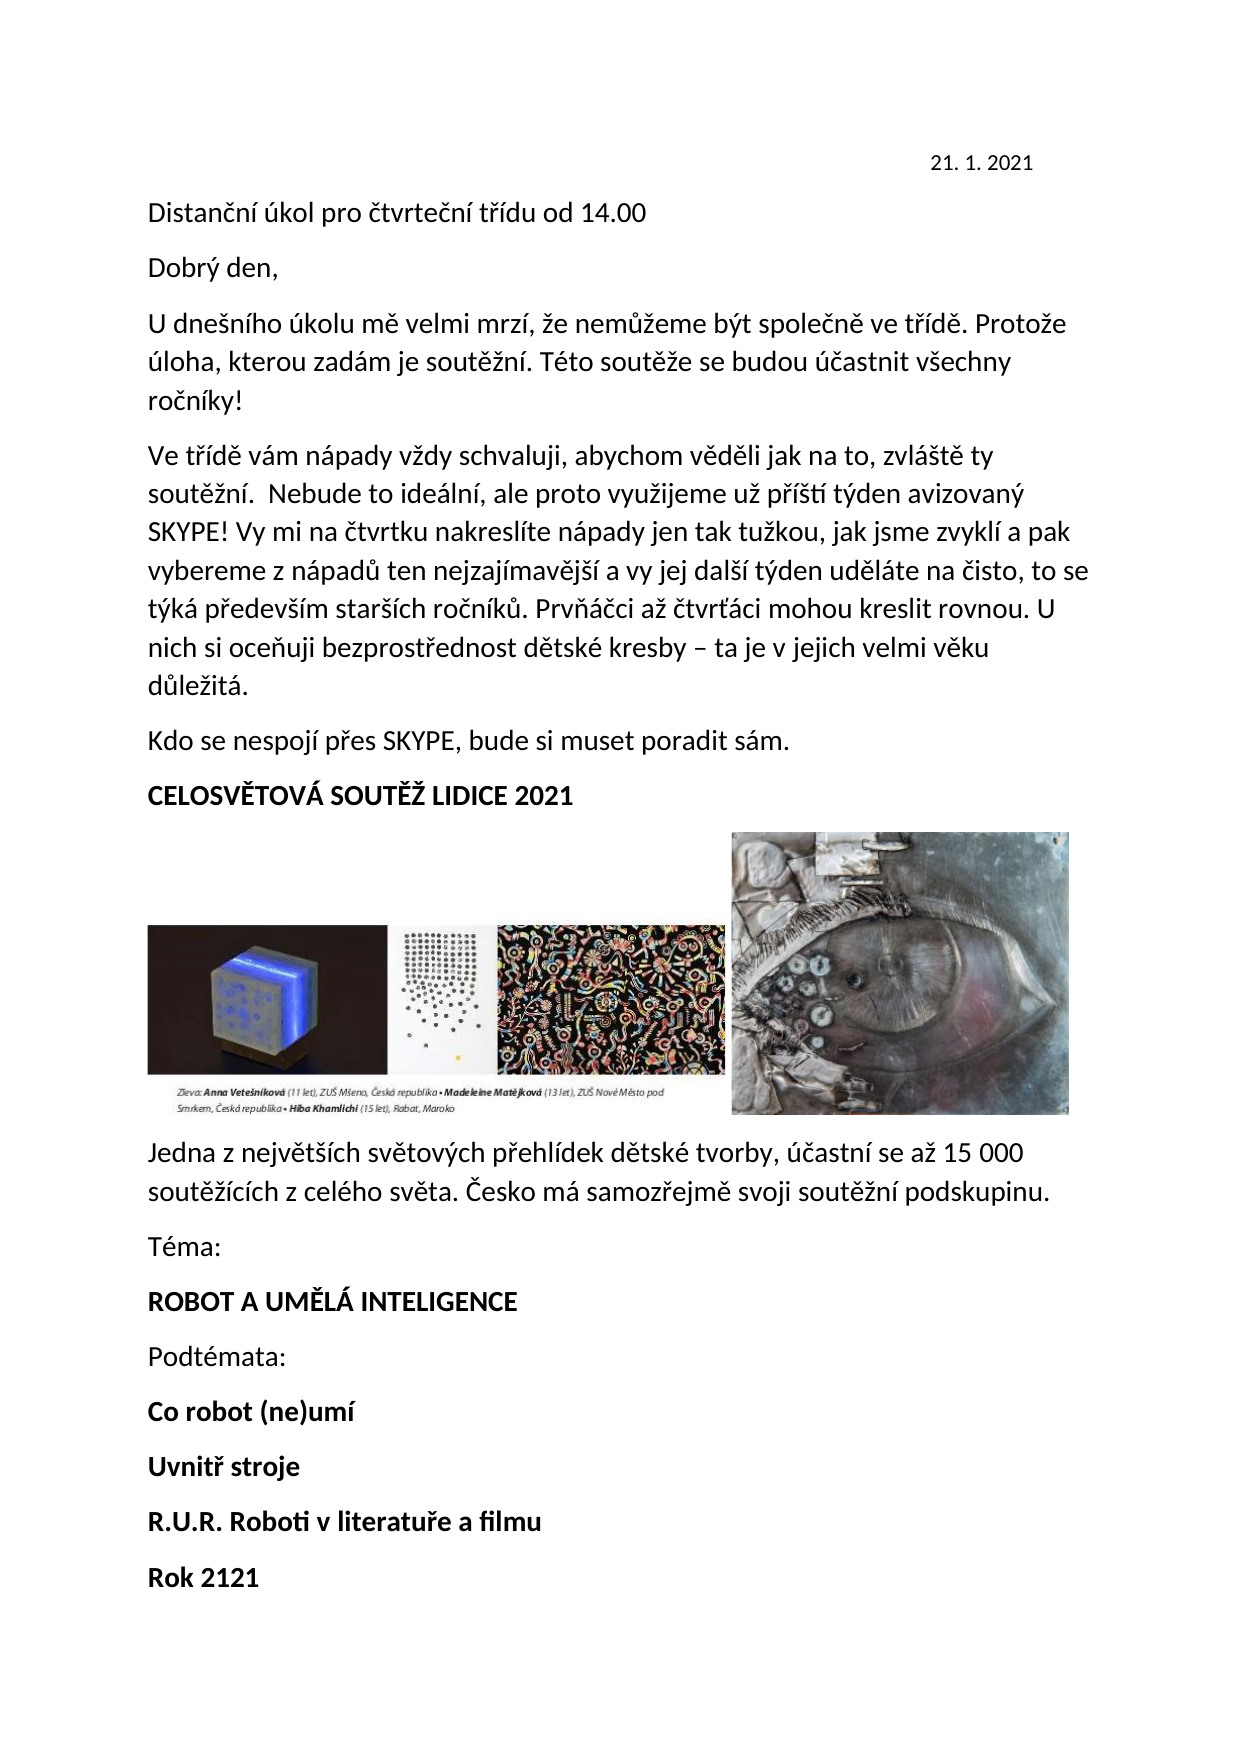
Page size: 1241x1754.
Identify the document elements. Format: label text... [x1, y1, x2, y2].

text Podtémata: [148, 1338, 1093, 1374]
text Uvnitř stroje [148, 1448, 1093, 1484]
text ROBOT A UMĚLÁ INTELIGENCE [148, 1283, 1093, 1319]
text Téma: [148, 1228, 1093, 1264]
picture [147, 911, 725, 1115]
text U dnešního úkolu mě velmi mrzí, že nemůžeme být společně ve třídě. Protože úloha, kterou zadám je soutěžní. Této soutěže se budou účastnit všechny ročníky! [148, 305, 1093, 417]
text Jedna z největších světových přehlídek dětské tvorby, účastní se až 15 000 soutěžících z celého světa. Česko má samozřejmě svoji soutěžní podskupinu. [148, 1134, 1093, 1208]
text Ve třídě vám nápady vždy schvaluji, abychom věděli jak na to, zvláště ty soutěžní. Nebude to ideální, ale proto využijeme už příští týden avizovaný SKYPE! Vy mi na čtvrtku nakreslíte nápady jen tak tužkou, jak jsme zvyklí a pak vybereme z nápadů ten nejzajímavější a vy jej další týden uděláte na čisto, to se týká především starších ročníků. Prvňáčci až čtvrťáci mohou kreslit rovnou. U nich si oceňuji bezprostřednost dětské kresby – ta je v jejich velmi věku důležitá. [148, 437, 1093, 703]
text Distanční úkol pro čtvrteční třídu od 14.00 [148, 194, 1093, 230]
text R.U.R. Roboti v literatuře a filmu [148, 1503, 1093, 1539]
text Rok 2121 [148, 1559, 1093, 1594]
text CELOSVĚTOVÁ SOUTĚŽ LIDICE 2021 [148, 777, 1093, 813]
text Dobrý den, [148, 249, 1093, 285]
picture [731, 832, 1069, 1115]
text Co robot (ne)umí [148, 1393, 1093, 1429]
text Kdo se nespojí přes SKYPE, bude si muset poradit sám. [148, 722, 1093, 758]
text 21. 1. 2021 [148, 148, 1093, 176]
